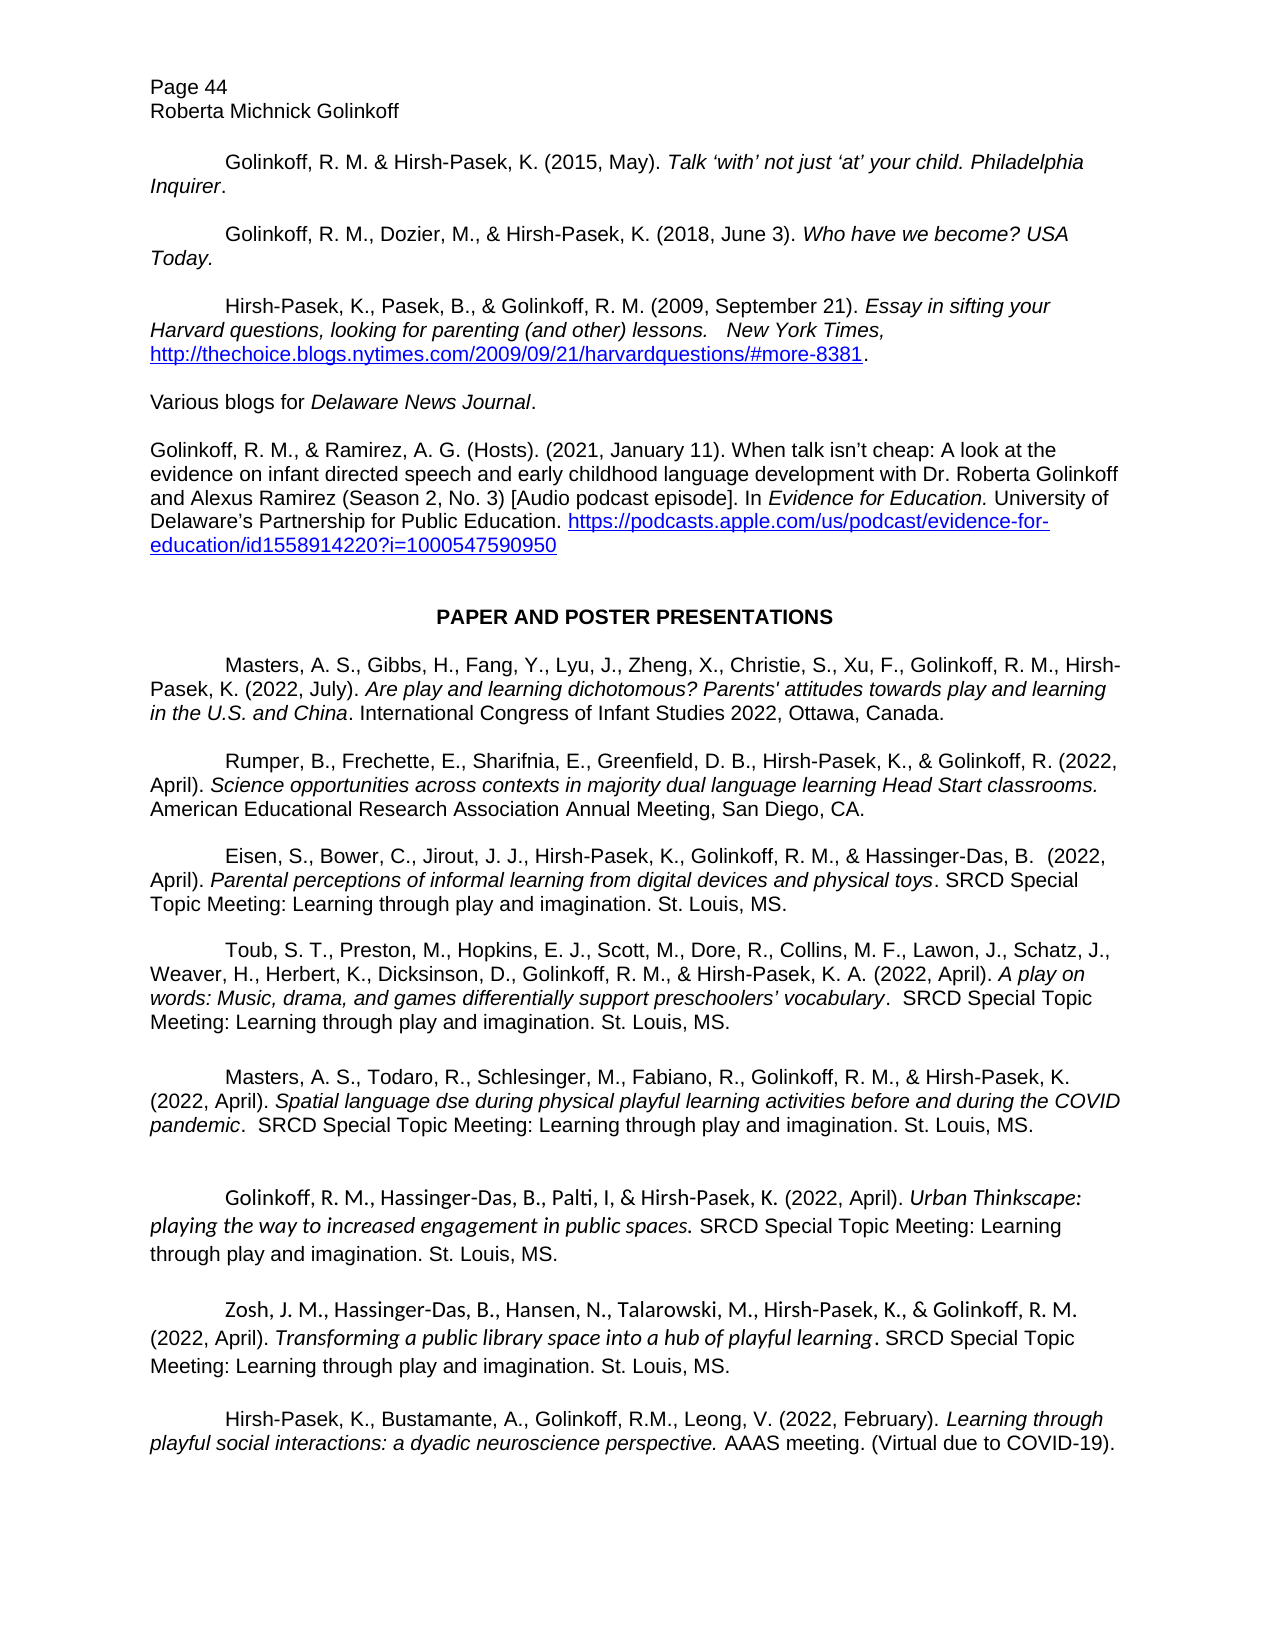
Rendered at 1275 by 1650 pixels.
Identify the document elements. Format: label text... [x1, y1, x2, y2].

text Golinkoff, R. M., & Ramirez, A. G. (Hosts). (2021, January 11). When talk isn’t cheap: A look at the evidence on infant directed speech and early childhood language development with Dr. Roberta Golinkoff and Alexus Ramirez (Season 2, No. 3) [Audio podcast episode]. In Evidence for Education. University of Delaware’s Partnership for Public Education. https://podcasts.apple.com/us/podcast/evidence-for-education/id1558914220?i=1000547590950 [150, 437, 1125, 557]
text Eisen, S., Bower, C., Jirout, J. J., Hirsh-Pasek, K., Golinkoff, R. M., & Hassinger-Das, B. (2022, [187, 843, 1125, 867]
text Rumper, B., Frechette, E., Sharifnia, E., Greenfield, D. B., Hirsh-Pasek, K., & Golinkoff, R. (2022, April). Science opportunities across contexts in majority dual language learning Head Start classrooms. American Educational Research Association Annual Meeting, San Diego, CA. [150, 749, 1125, 821]
text Hirsh-Pasek, K., Pasek, B., & Golinkoff, R. M. (2009, September 21). Essay in sifting your Harvard questions, looking for parenting (and other) lessons. New York Times, http://thechoice.blogs.nytimes.com/2009/09/21/harvardquestions/#more-8381. [150, 294, 1125, 366]
text Masters, A. S., Todaro, R., Schlesinger, M., Fabiano, R., Golinkoff, R. M., & Hirsh-Pasek, K. (2022, April). Spatial language dse during physical playful learning activities before and during the COVID pandemic. SRCD Special Topic Meeting: Learning through play and imagination. St. Louis, MS. [150, 1064, 1125, 1136]
text Toub, S. T., Preston, M., Hopkins, E. J., Scott, M., Dore, R., Collins, M. F., Lawon, J., Schatz, J., [187, 938, 1125, 962]
subtitle PAPER AND POSTER PRESENTATIONS [150, 605, 1125, 629]
text Masters, A. S., Gibbs, H., Fang, Y., Lyu, J., Zheng, X., Christie, S., Xu, F., Golinkoff, R. M., Hirsh-Pasek, K. (2022, July). Are play and learning dichotomous? Parents' attitudes towards play and learning in the U.S. and China. International Congress of Infant Studies 2022, Ottawa, Canada. [150, 653, 1125, 725]
text Golinkoff, R. M., Hassinger-Das, B., Palti, I, & Hirsh-Pasek, K. (2022, April). Urban Thinkscape: playing the way to increased engagement in public spaces. SRCD Special Topic Meeting: Learning through play and imagination. St. Louis, MS. [150, 1183, 1125, 1267]
text Hirsh-Pasek, K., Bustamante, A., Golinkoff, R.M., Leong, V. (2022, February). Learning through playful social interactions: a dyadic neuroscience perspective. AAAS meeting. (Virtual due to COVID-19). [150, 1407, 1125, 1455]
text Golinkoff, R. M. & Hirsh-Pasek, K. (2015, May). Talk ‘with’ not just ‘at’ your child. Philadelphia Inquirer. [150, 150, 1125, 198]
text Golinkoff, R. M., Dozier, M., & Hirsh-Pasek, K. (2018, June 3). Who have we become? USA Today. [150, 222, 1125, 270]
text Various blogs for Delaware News Journal. [150, 389, 1125, 413]
text Zosh, J. M., Hassinger-Das, B., Hansen, N., Talarowski, M., Hirsh-Pasek, K., & Golinkoff, R. M. (2022, April). Transforming a public library space into a hub of playful learning. SRCD Special Topic Meeting: Learning through play and imagination. St. Louis, MS. [150, 1295, 1125, 1379]
text Weaver, H., Herbert, K., Dicksinson, D., Golinkoff, R. M., & Hirsh-Pasek, K. A. (2022, April). A play on words: Music, drama, and games differentially support preschoolers’ vocabulary. SRCD Special Topic Meeting: Learning through play and imagination. St. Louis, MS. [150, 962, 1125, 1034]
text April). Parental perceptions of informal learning from digital devices and physical toys. SRCD Special Topic Meeting: Learning through play and imagination. St. Louis, MS. [150, 867, 1125, 915]
